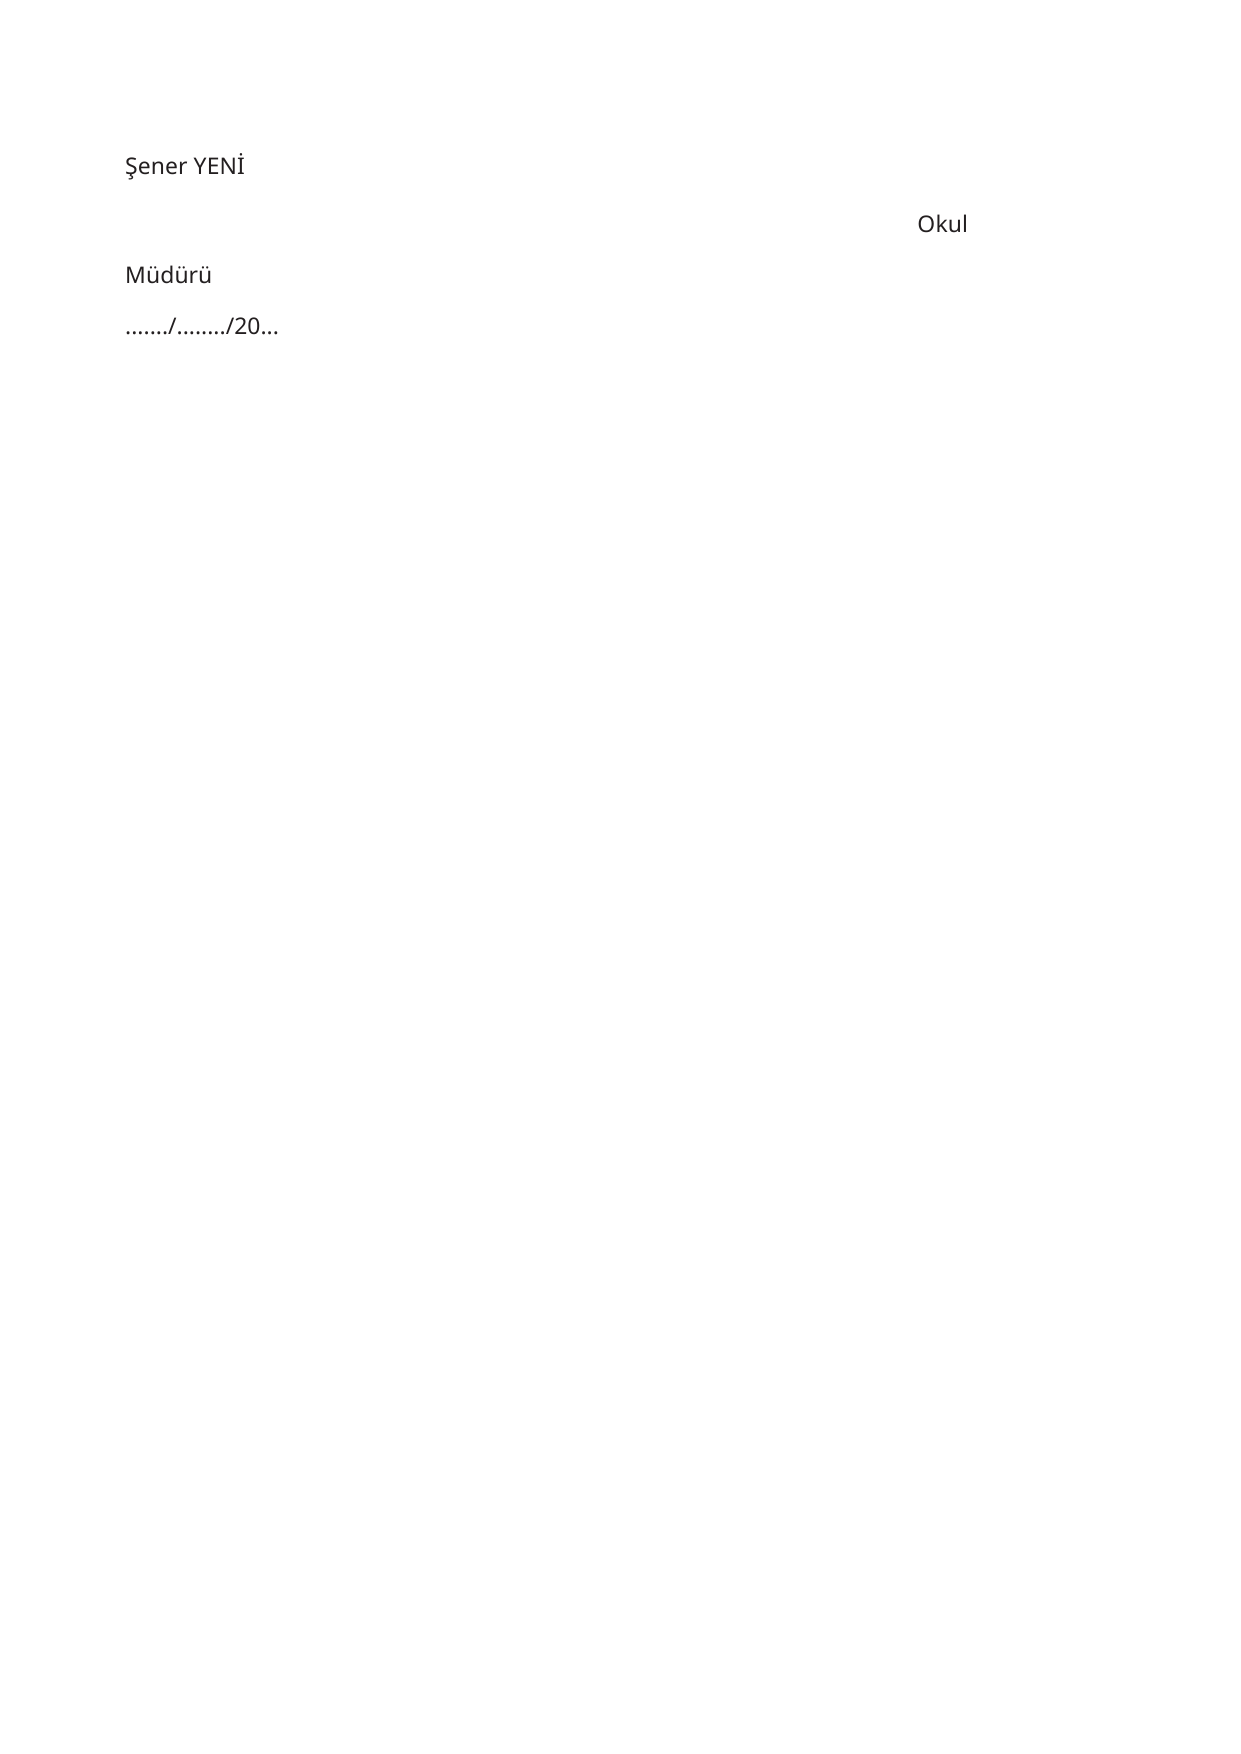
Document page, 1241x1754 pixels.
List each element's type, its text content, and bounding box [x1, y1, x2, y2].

text Şener YENİ [125, 102, 1042, 181]
text Okul Müdürü ......./......../20... [125, 208, 1042, 341]
